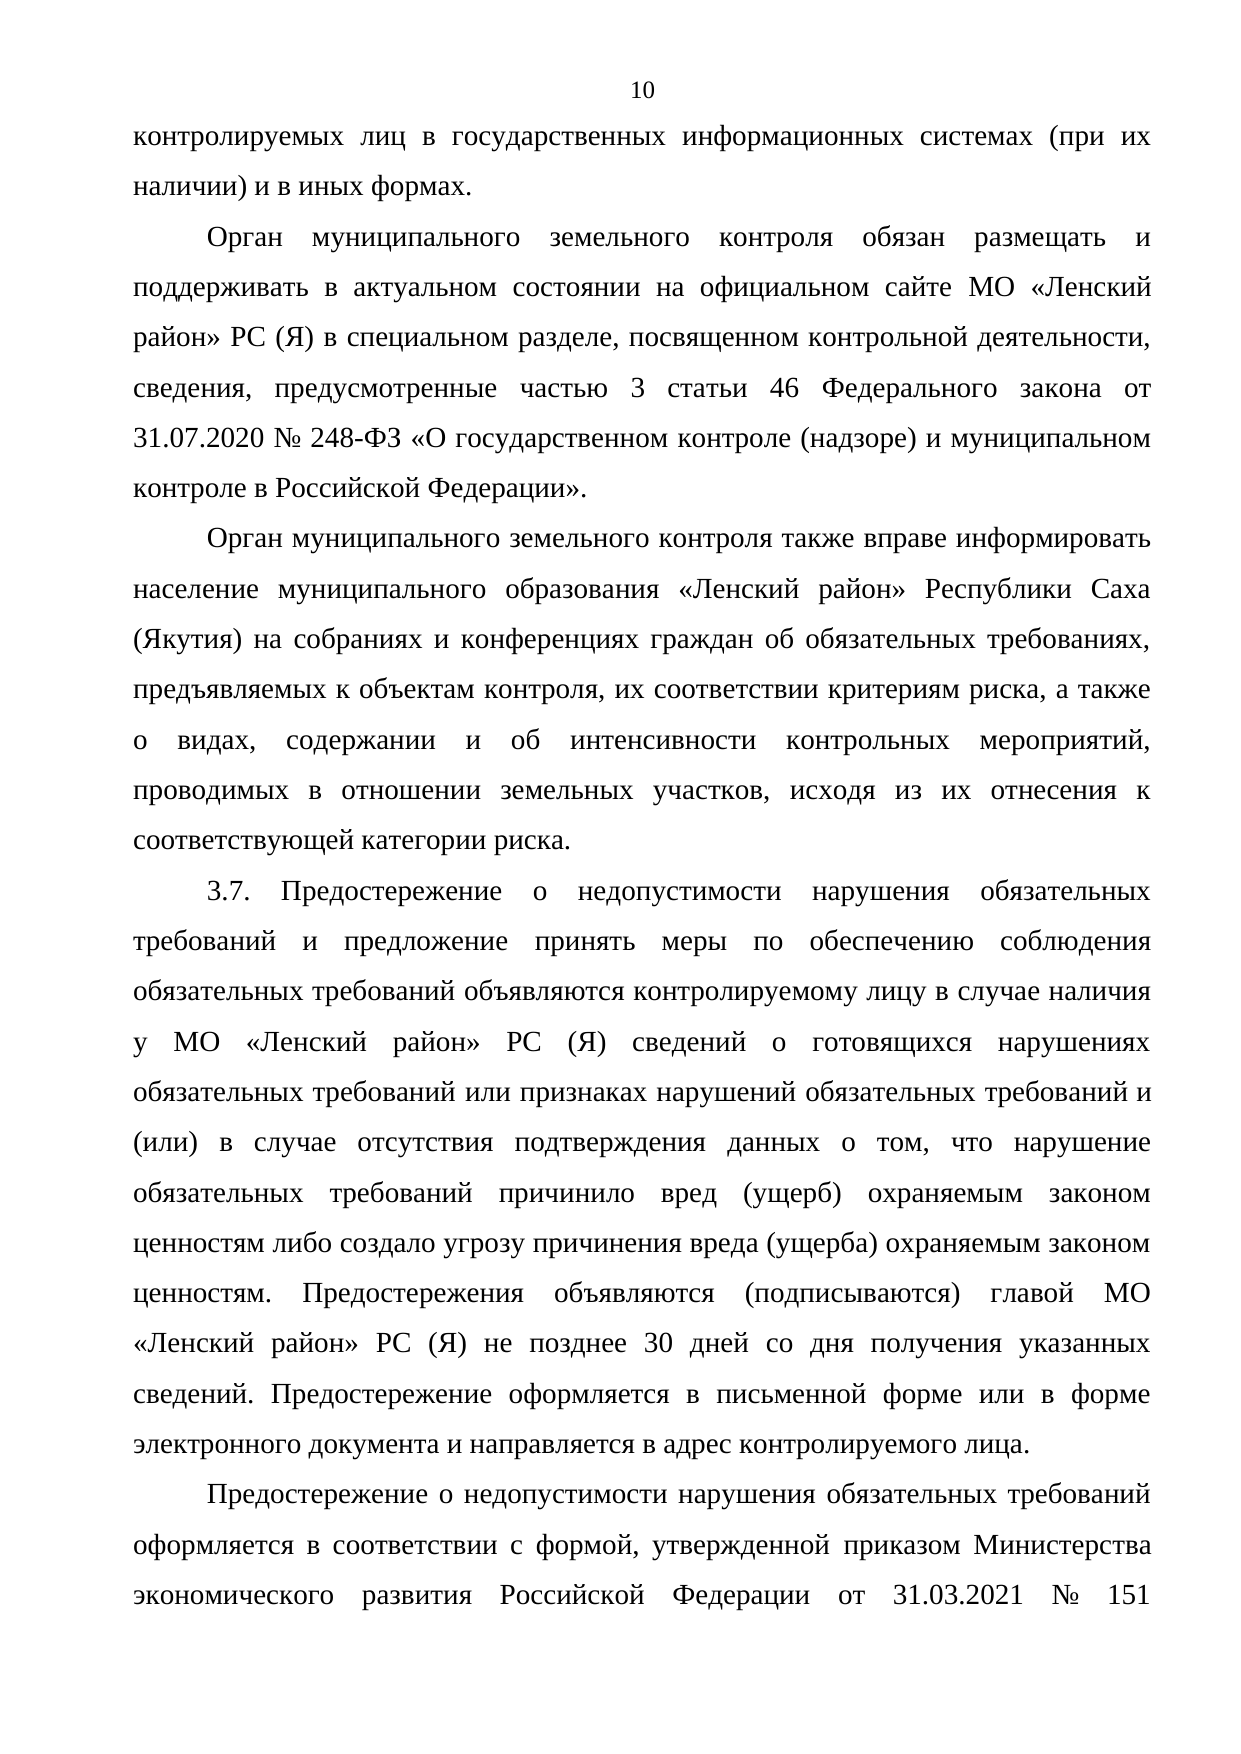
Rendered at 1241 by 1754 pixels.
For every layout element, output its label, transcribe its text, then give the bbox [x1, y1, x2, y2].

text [133, 152, 1152, 202]
text 3.7. Предостережение о недопустимости нарушения обязательных требований и предложение принять меры по обеспечению соблюдения обязательных требований объявляются контролируемому лицу в случае наличия у МО «Ленский район» РС (Я) сведений о готовящихся нарушениях обязательных требований или признаках нарушений обязательных требований и (или) в случае отсутствия подтверждения данных о том, что нарушение обязательных требований причинило вред (ущерб) охраняемым законом ценностям либо создало угрозу причинения вреда (ущерба) охраняемым законом ценностям. Предостережения объявляются (подписываются) главой МО «Ленский район» РС (Я) не позднее 30 дней со дня получения указанных сведений. Предостережение оформляется в письменной форме или в форме электронного документа и направляется в адрес контролируемого лица. [133, 873, 1152, 1460]
text Орган муниципального земельного контроля обязан размещать и поддерживать в актуальном состоянии на официальном сайте МО «Ленский район» РС (Я) в специальном разделе, посвященном контрольной деятельности, сведения, предусмотренные частью 3 статьи 46 Федерального закона от 31.07.2020 № 248-ФЗ «О государственном контроле (надзоре) и муниципальном контроле в Российской Федерации». [133, 219, 1152, 504]
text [133, 1477, 1152, 1577]
text Орган муниципального земельного контроля также вправе информировать население муниципального образования «Ленский район» Республики Саха (Якутия) на собраниях и конференциях граждан об обязательных требованиях, предъявляемых к объектам контроля, их соответствии критериям риска, а также о видах, содержании и об интенсивности контрольных мероприятий, проводимых в отношении земельных участков, исходя из их отнесения к соответствующей категории риска. [133, 521, 1152, 856]
